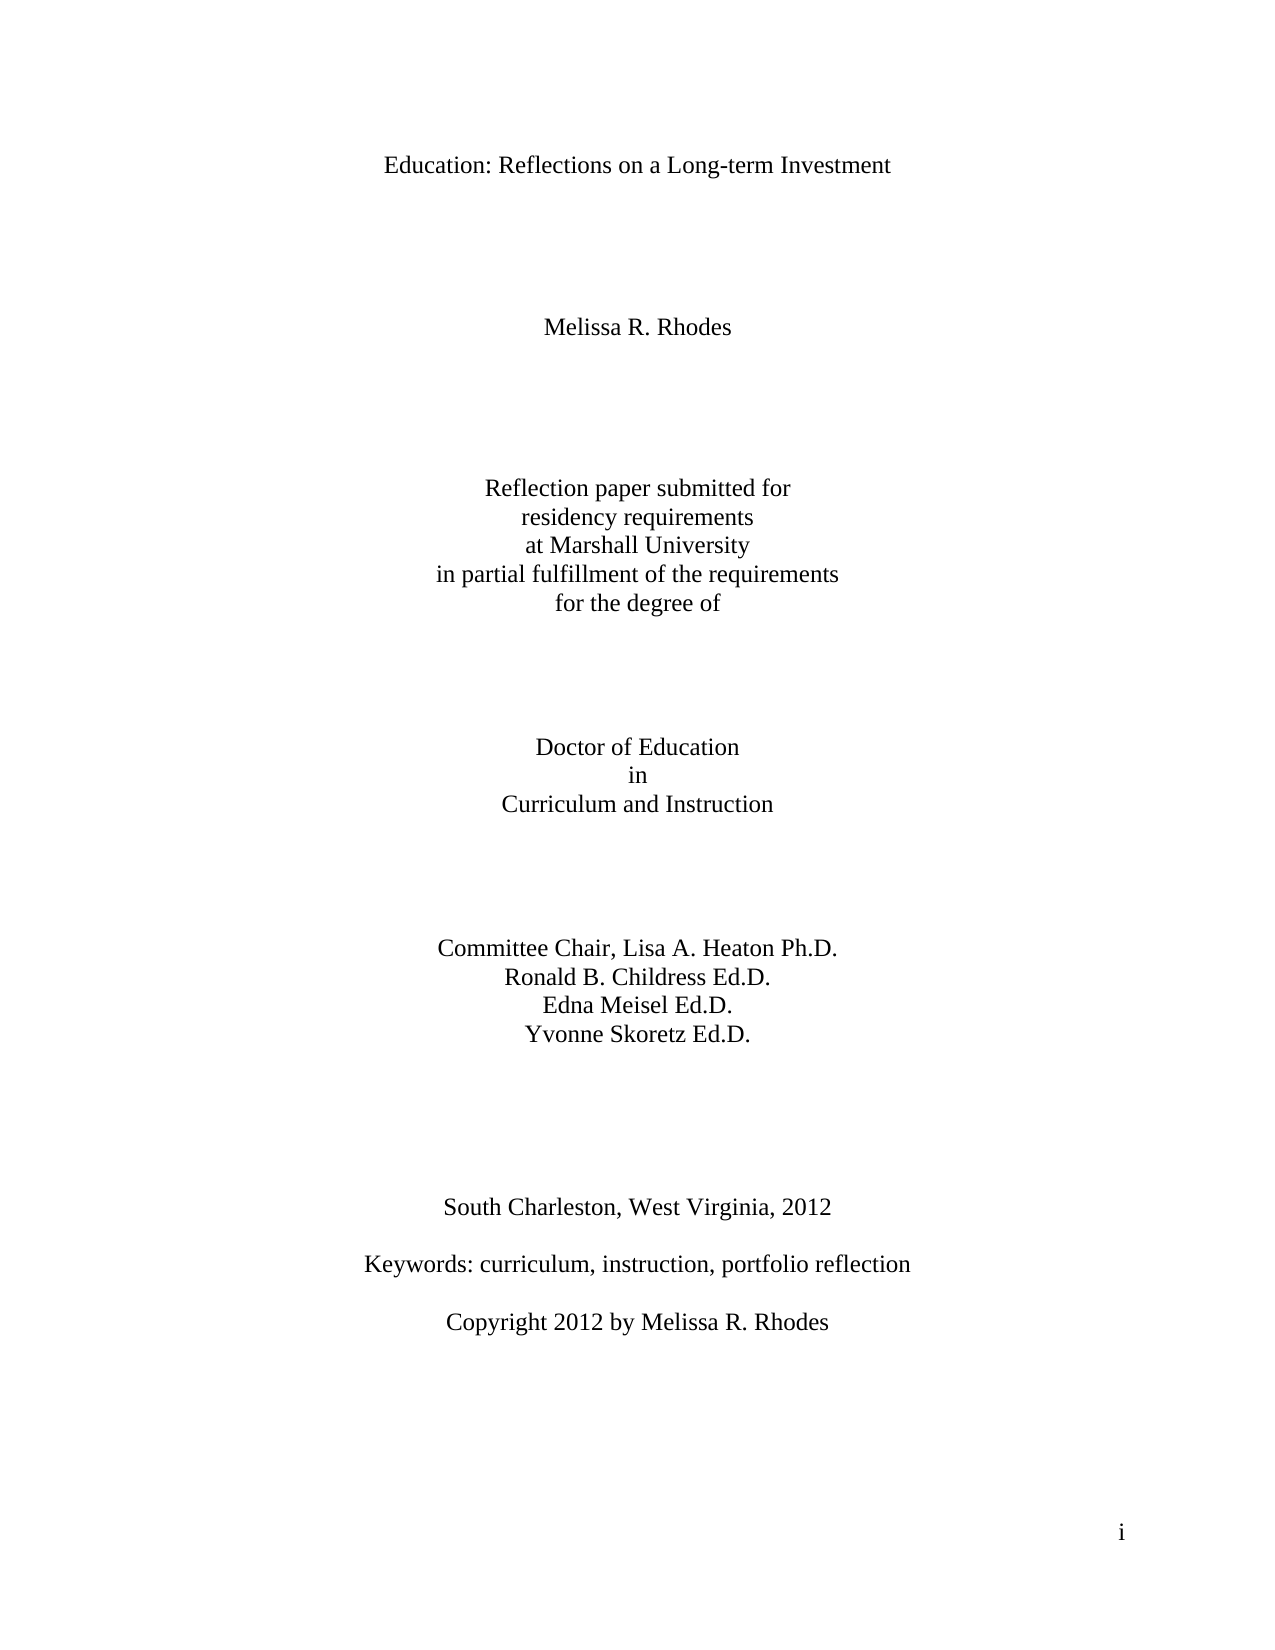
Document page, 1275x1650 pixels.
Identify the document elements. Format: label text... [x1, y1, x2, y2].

text Reflection paper submitted for [150, 473, 1125, 502]
text Copyright 2012 by Melissa R. Rhodes [150, 1307, 1125, 1336]
text Ronald B. Childress Ed.D. [150, 962, 1125, 991]
text in partial fulfillment of the requirements [150, 559, 1125, 588]
text South Charleston, West Virginia, 2012 [150, 1192, 1125, 1221]
text Education: Reflections on a Long-term Investment [150, 150, 1125, 179]
text Committee Chair, Lisa A. Heaton Ph.D. [150, 933, 1125, 962]
text at Marshall University [150, 531, 1125, 559]
text Curriculum and Instruction [150, 789, 1125, 818]
text Yvonne Skoretz Ed.D. [150, 1019, 1125, 1048]
text in [150, 761, 1125, 789]
text Doctor of Education [150, 732, 1125, 761]
text for the degree of [150, 588, 1125, 617]
text Edna Meisel Ed.D. [150, 991, 1125, 1019]
text Melissa R. Rhodes [150, 312, 1125, 340]
text Keywords: curriculum, instruction, portfolio reflection [150, 1249, 1125, 1278]
text residency requirements [150, 502, 1125, 531]
